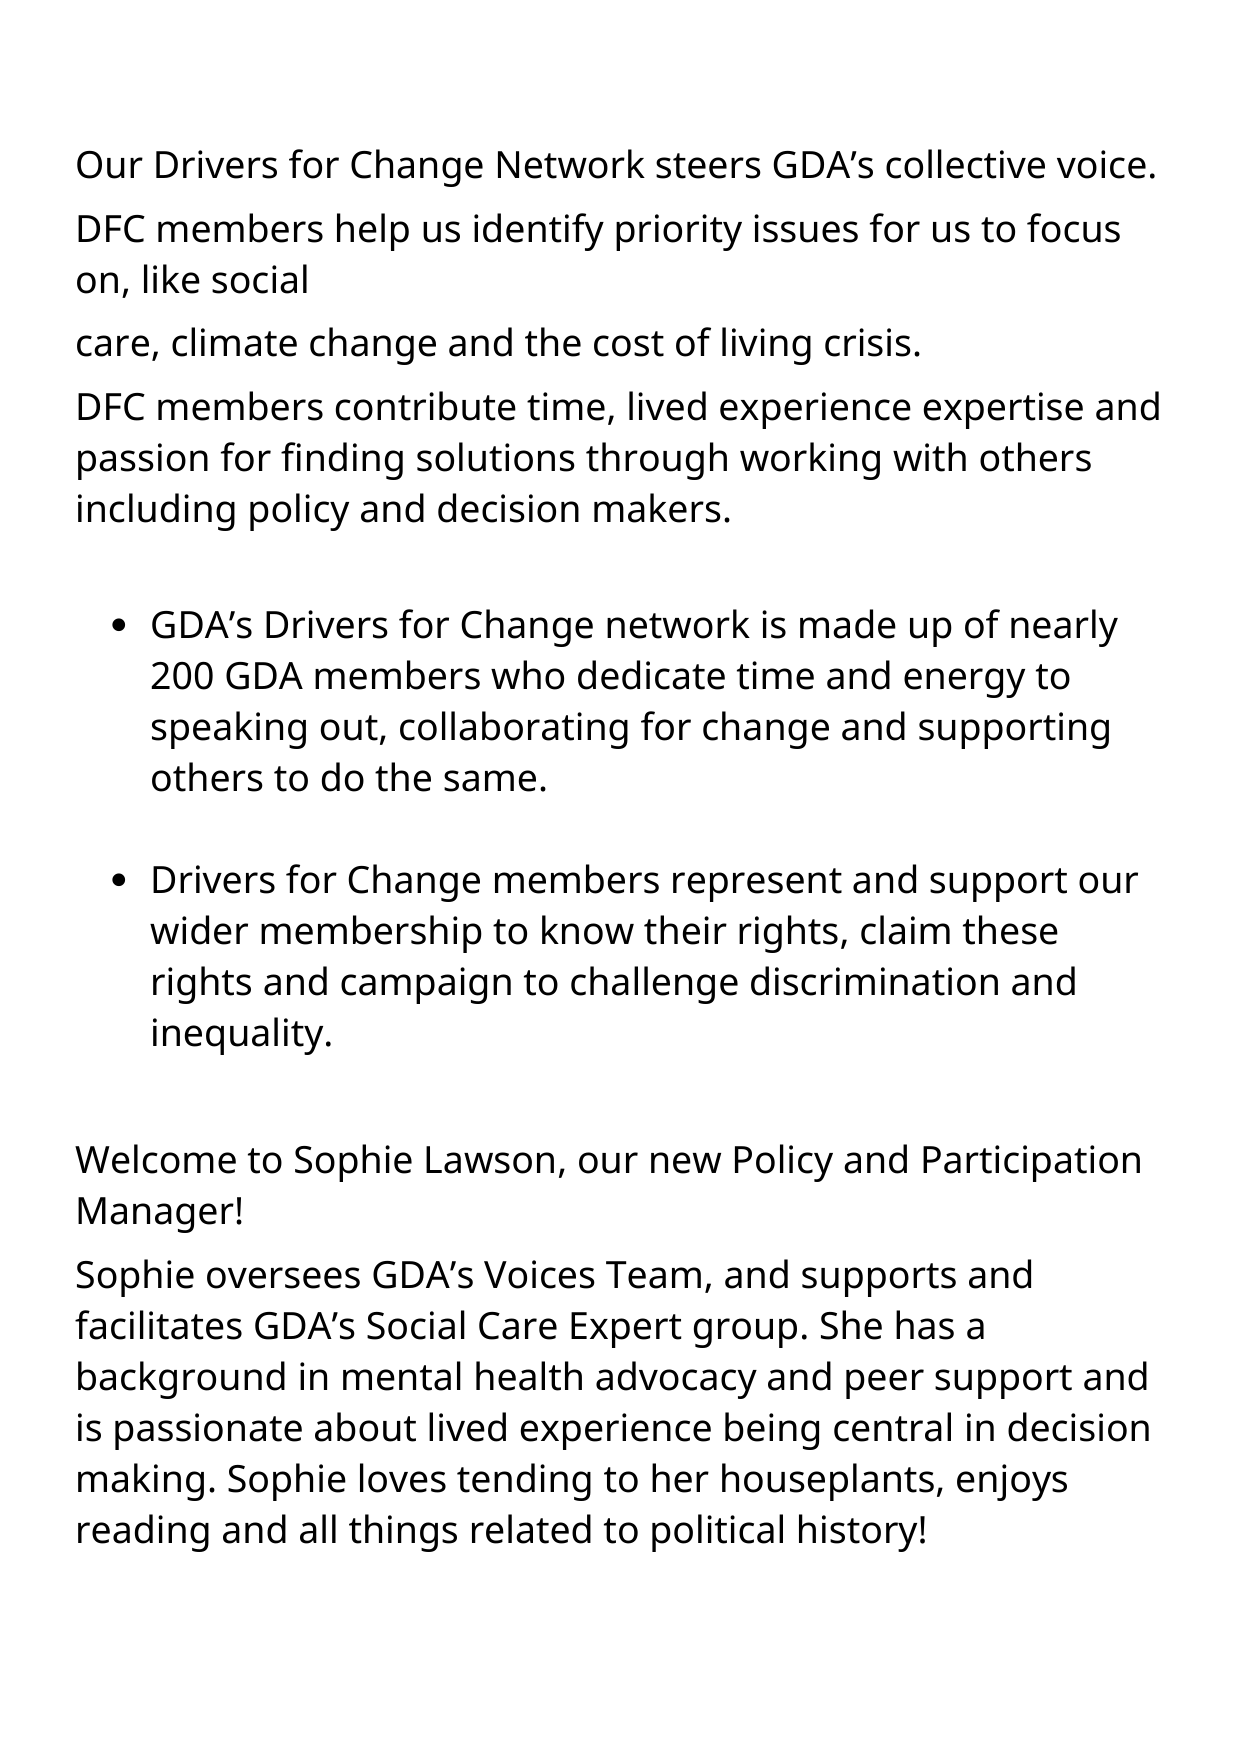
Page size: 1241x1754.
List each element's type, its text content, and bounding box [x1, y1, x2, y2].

text Sophie oversees GDA’s Voices Team, and supports and facilitates GDA’s Social Care Expert group. She has a background in mental health advocacy and peer support and is passionate about lived experience being central in decision making. Sophie loves tending to her houseplants, enjoys reading and all things related to political history! [75, 1248, 1165, 1554]
text care, climate change and the cost of living crisis. [75, 317, 1165, 368]
text DFC members help us identify priority issues for us to focus on, like social [75, 202, 1165, 304]
list GDA’s Drivers for Change network is made up of nearly 200 GDA members who dedicate time and energy to speaking out, collaborating for change and supporting others to do the same. [112, 598, 1165, 802]
list Drivers for Change members represent and support our wider membership to know their rights, claim these rights and campaign to challenge discrimination and inequality. [112, 853, 1165, 1057]
text DFC members contribute time, lived experience expertise and passion for finding solutions through working with others including policy and decision makers. [75, 380, 1165, 533]
text Our Drivers for Change Network steers GDA’s collective voice. [75, 138, 1165, 189]
text Welcome to Sophie Lawson, our new Policy and Participation Manager! [75, 1133, 1165, 1236]
